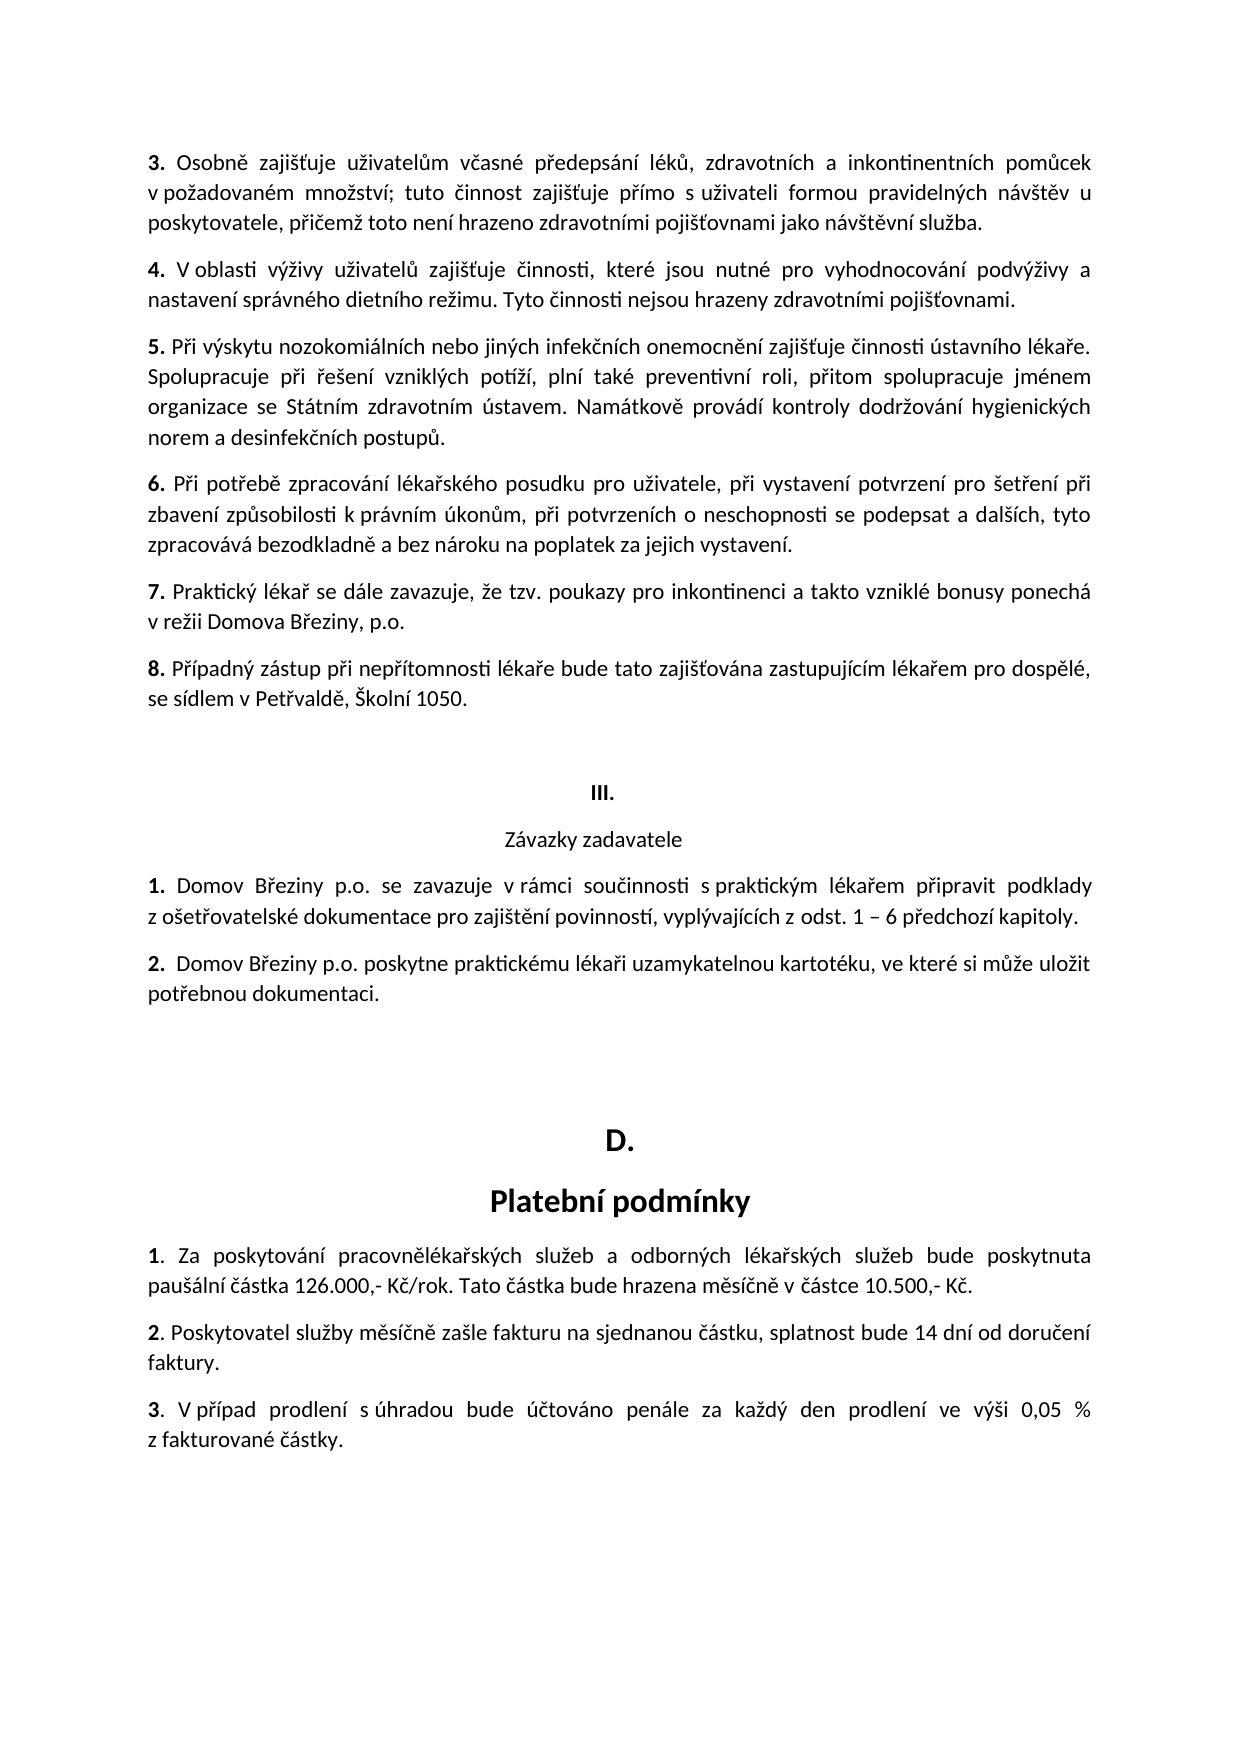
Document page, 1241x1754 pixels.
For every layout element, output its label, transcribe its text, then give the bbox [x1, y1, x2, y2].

text 8. Případný zástup při nepřítomnosti lékaře bude tato zajišťována zastupujícím lékařem pro dospělé, se sídlem v Petřvaldě, Školní 1050. [148, 654, 1093, 712]
text D. [148, 1119, 1093, 1160]
text III. [148, 778, 1093, 806]
text 3. V případ prodlení s úhradou bude účtováno penále za každý den prodlení ve výši 0,05 % z fakturované částky. [148, 1395, 1093, 1453]
text 2. Poskytovatel služby měsíčně zašle fakturu na sjednanou částku, splatnost bude 14 dní od doručení faktury. [148, 1318, 1093, 1376]
text 6. Při potřebě zpracování lékařského posudku pro uživatele, při vystavení potvrzení pro šetření při zbavení způsobilosti k právním úkonům, při potvrzeních o neschopnosti se podepsat a dalších, tyto zpracovává bezodkladně a bez nároku na poplatek za jejich vystavení. [148, 469, 1093, 558]
text 1. Za poskytování pracovnělékařských služeb a odborných lékařských služeb bude poskytnuta paušální částka 126.000,- Kč/rok. Tato částka bude hrazena měsíčně v částce 10.500,- Kč. [148, 1241, 1093, 1299]
text 5. Při výskytu nozokomiálních nebo jiných infekčních onemocnění zajišťuje činnosti ústavního lékaře. Spolupracuje při řešení vzniklých potíží, plní také preventivní roli, přitom spolupracuje jménem organizace se Státním zdravotním ústavem. Namátkově provádí kontroly dodržování hygienických norem a desinfekčních postupů. [148, 332, 1093, 451]
text 3. Osobně zajišťuje uživatelům včasné předepsání léků, zdravotních a inkontinentních pomůcek v požadovaném množství; tuto činnost zajišťuje přímo s uživateli formou pravidelných návštěv u poskytovatele, přičemž toto není hrazeno zdravotními pojišťovnami jako návštěvní služba. [148, 148, 1093, 236]
text 2. Domov Březiny p.o. poskytne praktickému lékaři uzamykatelnou kartotéku, ve které si může uložit potřebnou dokumentaci. [148, 949, 1093, 1007]
text 7. Praktický lékař se dále zavazuje, že tzv. poukazy pro inkontinenci a takto vzniklé bonusy ponechá v režii Domova Březiny, p.o. [148, 577, 1093, 635]
text Závazky zadavatele [148, 825, 1093, 853]
text Platební podmínky [148, 1180, 1093, 1221]
text 1. Domov Březiny p.o. se zavazuje v rámci součinnosti s praktickým lékařem připravit podklady z ošetřovatelské dokumentace pro zajištění povinností, vyplývajících z odst. 1 – 6 předchozí kapitoly. [148, 872, 1093, 930]
text 4. V oblasti výživy uživatelů zajišťuje činnosti, které jsou nutné pro vyhodnocování podvýživy a nastavení správného dietního režimu. Tyto činnosti nejsou hrazeny zdravotními pojišťovnami. [148, 255, 1093, 313]
